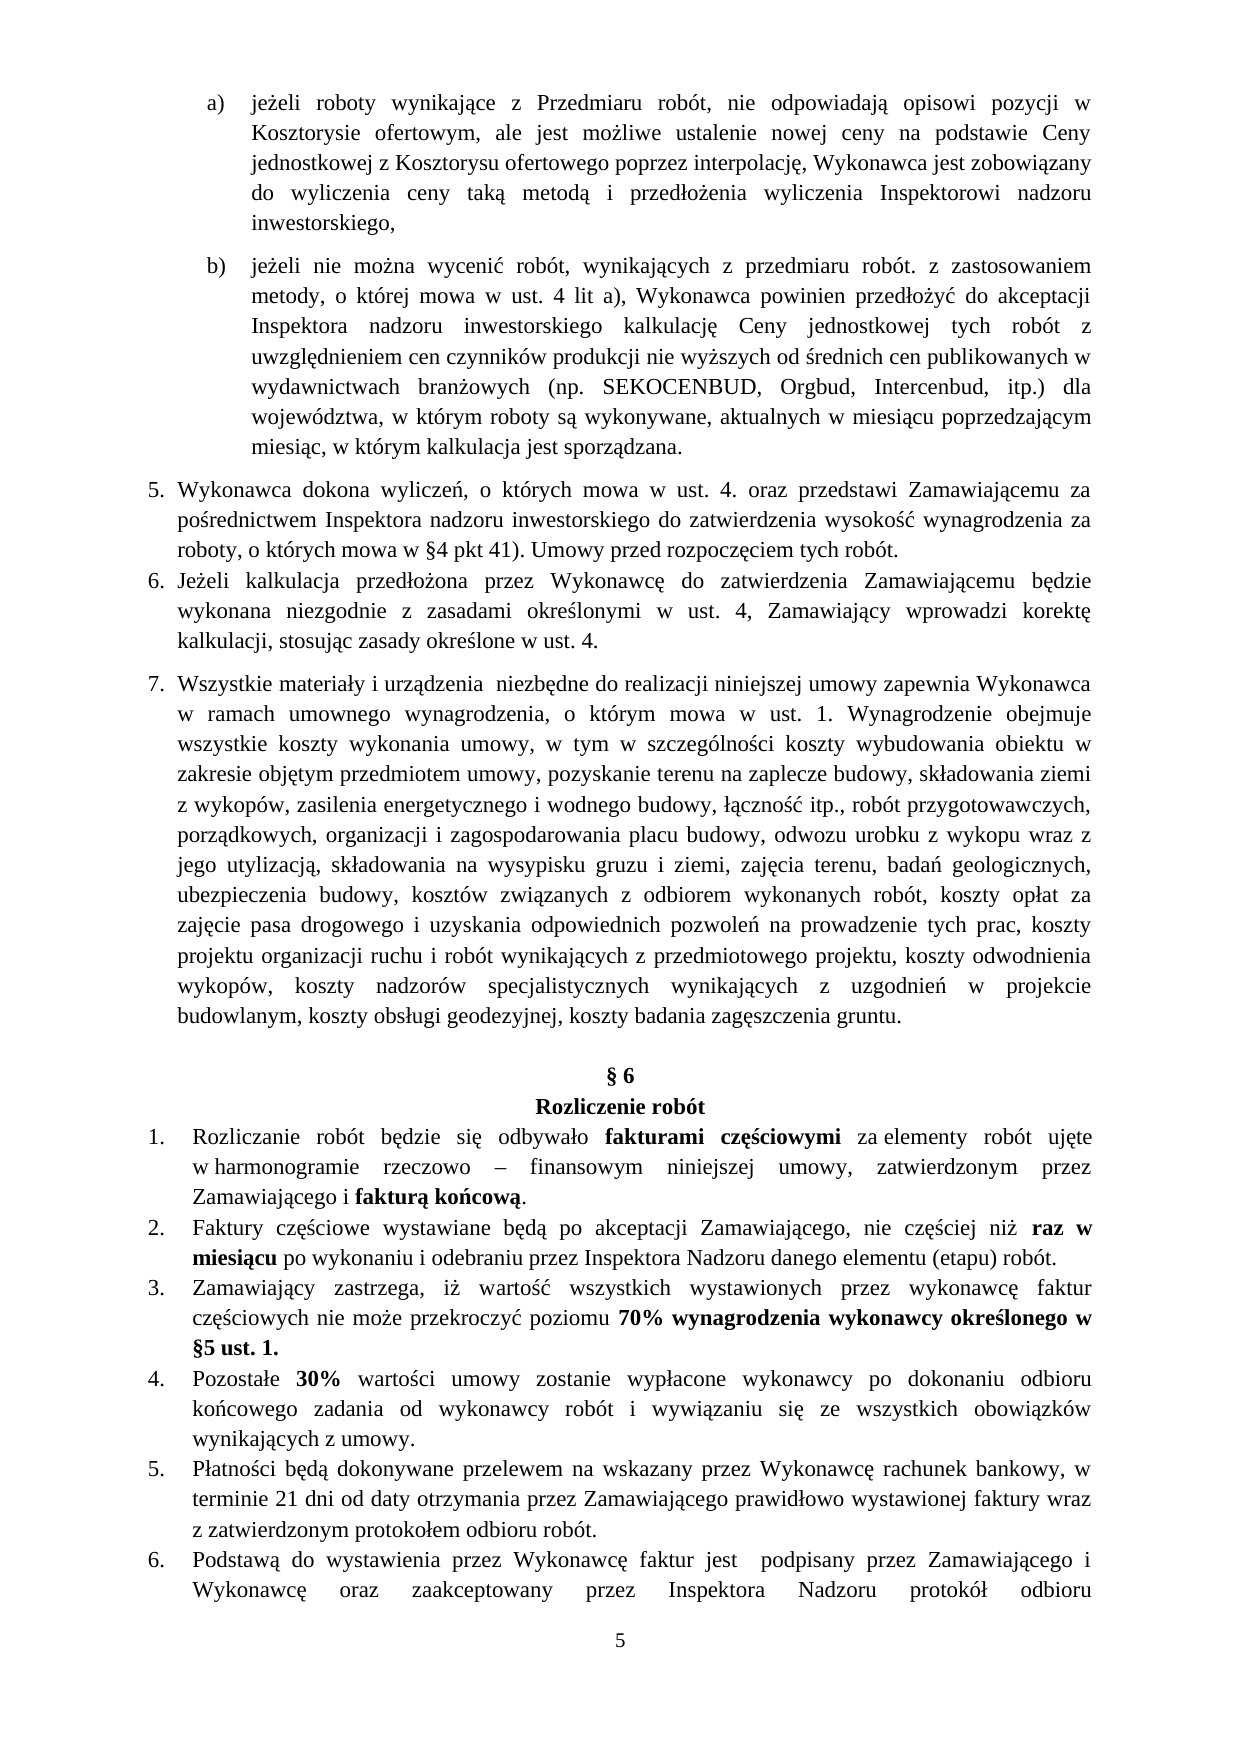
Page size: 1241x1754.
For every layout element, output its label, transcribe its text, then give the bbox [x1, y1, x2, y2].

text Rozliczenie robót [148, 1093, 1093, 1119]
list Płatności będą dokonywane przelewem na wskazany przez Wykonawcę rachunek bankowy, w terminie 21 dni od daty otrzymania przez Zamawiającego prawidłowo wystawionej faktury wraz z zatwierdzonym protokołem odbioru robót. [148, 1455, 1093, 1542]
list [148, 1546, 1093, 1602]
list Faktury częściowe wystawiane będą po akceptacji Zamawiającego, nie częściej niż raz w miesiącu po wykonaniu i odebraniu przez Inspektora Nadzoru danego elementu (etapu) robót. [148, 1214, 1093, 1270]
list Pozostałe 30% wartości umowy zostanie wypłacone wykonawcy po dokonaniu odbioru końcowego zadania od wykonawcy robót i wywiązaniu się ze wszystkich obowiązków wynikających z umowy. [148, 1365, 1093, 1451]
list Rozliczanie robót będzie się odbywało fakturami częściowymi za elementy robót ujęte w harmonogramie rzeczowo – finansowym niniejszej umowy, zatwierdzonym przez Zamawiającego i fakturą końcową. [148, 1123, 1093, 1210]
text § 6 [148, 1063, 1093, 1089]
list jeżeli nie można wycenić robót, wynikających z przedmiaru robót. z zastosowaniem metody, o której mowa w ust. 4 lit a), Wykonawca powinien przedłożyć do akceptacji Inspektora nadzoru inwestorskiego kalkulację Ceny jednostkowej tych robót z uwzględnieniem cen czynników produkcji nie wyższych od średnich cen publikowanych w wydawnictwach branżowych (np. SEKOCENBUD, Orgbud, Intercenbud, itp.) dla województwa, w którym roboty są wykonywane, aktualnych w miesiącu poprzedzającym miesiąc, w którym kalkulacja jest sporządzana. [207, 252, 1093, 460]
list Zamawiający zastrzega, iż wartość wszystkich wystawionych przez wykonawcę faktur częściowych nie może przekroczyć poziomu 70% wynagrodzenia wykonawcy określonego w §5 ust. 1. [148, 1274, 1093, 1361]
list jeżeli roboty wynikające z Przedmiaru robót, nie odpowiadają opisowi pozycji w Kosztorysie ofertowym, ale jest możliwe ustalenie nowej ceny na podstawie Ceny jednostkowej z Kosztorysu ofertowego poprzez interpolację, Wykonawca jest zobowiązany do wyliczenia ceny taką metodą i przedłożenia wyliczenia Inspektorowi nadzoru inwestorskiego, [207, 89, 1093, 236]
list Wszystkie materiały i urządzenia niezbędne do realizacji niniejszej umowy zapewnia Wykonawca w ramach umownego wynagrodzenia, o którym mowa w ust. 1. Wynagrodzenie obejmuje wszystkie koszty wykonania umowy, w tym w szczególności koszty wybudowania obiektu w zakresie objętym przedmiotem umowy, pozyskanie terenu na zaplecze budowy, składowania ziemi z wykopów, zasilenia energetycznego i wodnego budowy, łączność itp., robót przygotowawczych, porządkowych, organizacji i zagospodarowania placu budowy, odwozu urobku z wykopu wraz z jego utylizacją, składowania na wysypisku gruzu i ziemi, zajęcia terenu, badań geologicznych, ubezpieczenia budowy, kosztów związanych z odbiorem wykonanych robót, koszty opłat za zajęcie pasa drogowego i uzyskania odpowiednich pozwoleń na prowadzenie tych prac, koszty projektu organizacji ruchu i robót wynikających z przedmiotowego projektu, koszty odwodnienia wykopów, koszty nadzorów specjalistycznych wynikających z uzgodnień w projekcie budowlanym, koszty obsługi geodezyjnej, koszty badania zagęszczenia gruntu. [148, 670, 1093, 1028]
list Jeżeli kalkulacja przedłożona przez Wykonawcę do zatwierdzenia Zamawiającemu będzie wykonana niezgodnie z zasadami określonymi w ust. 4, Zamawiający wprowadzi korektę kalkulacji, stosując zasady określone w ust. 4. [148, 567, 1093, 653]
list Wykonawca dokona wyliczeń, o których mowa w ust. 4. oraz przedstawi Zamawiającemu za pośrednictwem Inspektora nadzoru inwestorskiego do zatwierdzenia wysokość wynagrodzenia za roboty, o których mowa w §4 pkt 41). Umowy przed rozpoczęciem tych robót. [148, 476, 1093, 563]
